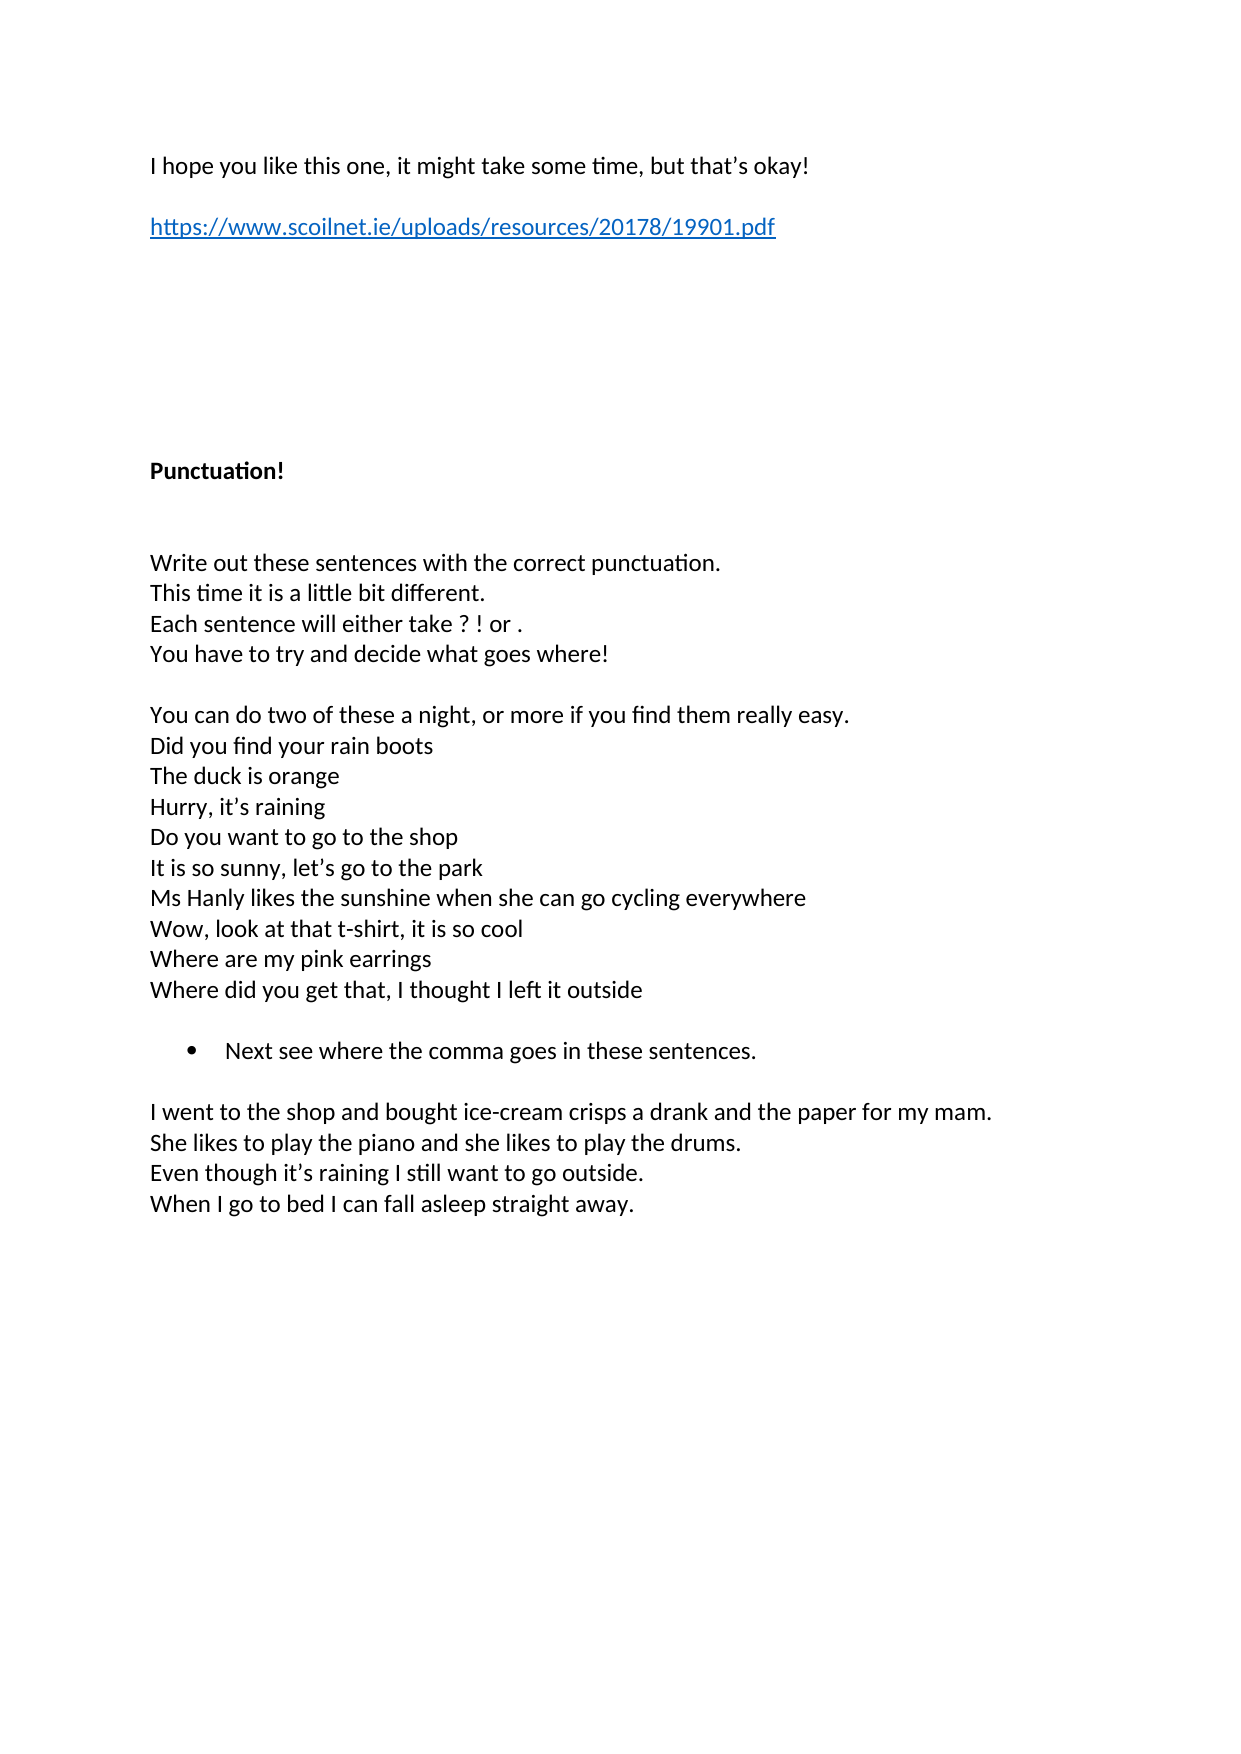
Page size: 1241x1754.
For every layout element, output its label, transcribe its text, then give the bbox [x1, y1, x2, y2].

text Even though it’s raining I still want to go outside. [150, 1157, 1090, 1188]
text Hurry, it’s raining [150, 791, 1090, 821]
text Write out these sentences with the correct punctuation. [150, 547, 1090, 577]
text Punctuation! [150, 455, 1090, 486]
text She likes to play the piano and she likes to play the drums. [150, 1127, 1090, 1157]
text You have to try and decide what goes where! [150, 638, 1090, 669]
text You can do two of these a night, or more if you find them really easy. [150, 699, 1090, 730]
text Ms Hanly likes the sunshine when she can go cycling everywhere [150, 882, 1090, 913]
text It is so sunny, let’s go to the park [150, 852, 1090, 882]
text Do you want to go to the shop [150, 821, 1090, 852]
text Wow, look at that t-shirt, it is so cool [150, 913, 1090, 943]
text I hope you like this one, it might take some time, but that’s okay! [150, 150, 1090, 181]
text Did you find your rain boots [150, 730, 1090, 760]
text https://www.scoilnet.ie/uploads/resources/20178/19901.pdf [150, 211, 1090, 242]
text This time it is a little bit different. [150, 577, 1090, 608]
text I went to the shop and bought ice-cream crisps a drank and the paper for my mam. [150, 1096, 1090, 1127]
text The duck is orange [150, 760, 1090, 791]
text Each sentence will either take ? ! or . [150, 608, 1090, 638]
text Where did you get that, I thought I left it outside [150, 974, 1090, 1004]
text Where are my pink earrings [150, 943, 1090, 974]
text When I go to bed I can fall asleep straight away. [150, 1188, 1090, 1218]
list Next see where the comma goes in these sentences. [187, 1035, 1090, 1066]
